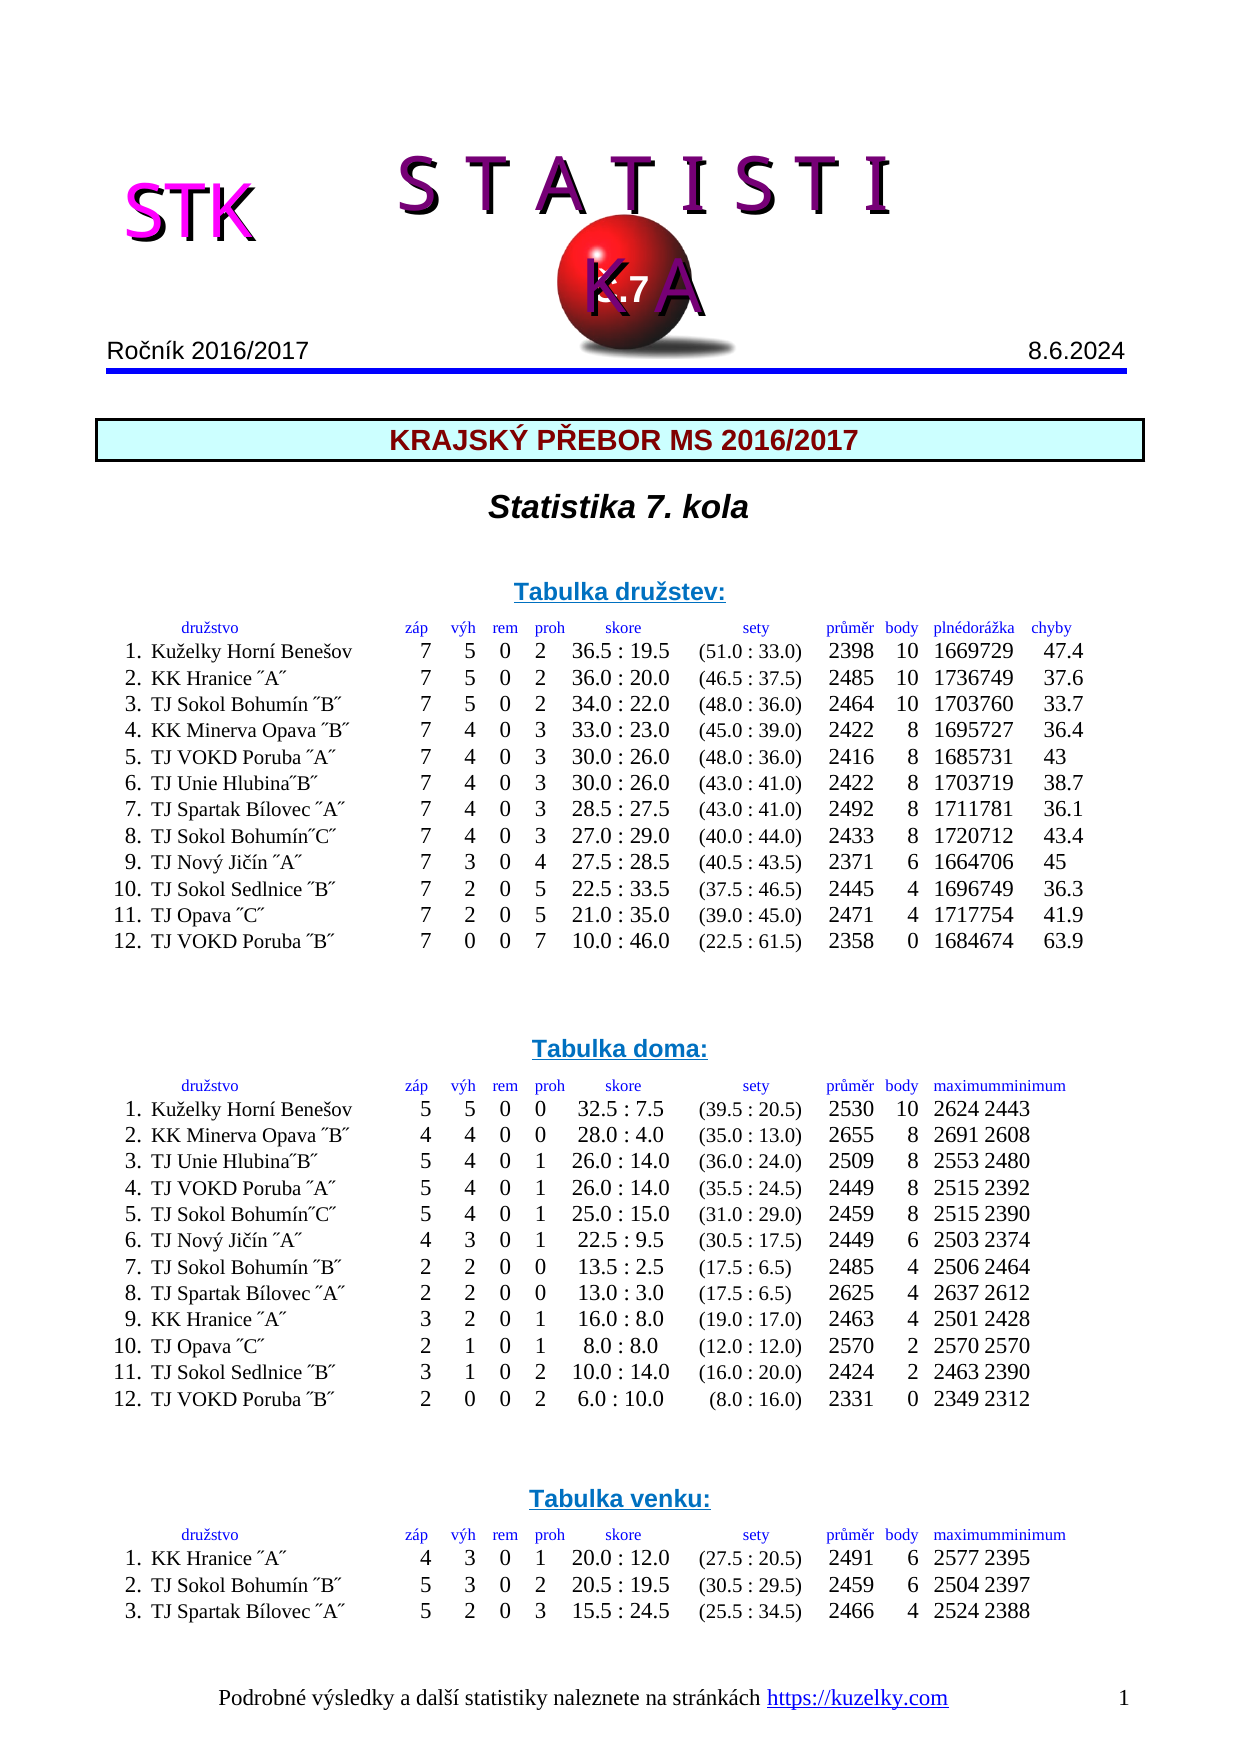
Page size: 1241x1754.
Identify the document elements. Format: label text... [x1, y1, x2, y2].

text 9. KK Hranice ˝A˝ 3 2 0 1 16.0 : 8.0 (19.0 : 17.0) 2463 4 2501 2428 [106, 1306, 1134, 1332]
text 3. TJ Unie Hlubina˝B˝ 5 4 0 1 26.0 : 14.0 (36.0 : 24.0) 2509 8 2553 2480 [106, 1147, 1134, 1174]
text 10. TJ Opava ˝C˝ 2 1 0 1 8.0 : 8.0 (12.0 : 12.0) 2570 2 2570 2570 [106, 1332, 1134, 1358]
text Ročník 2016/2017 8.6.2024 [106, 336, 1134, 365]
text 1. Kuželky Horní Benešov 7 5 0 2 36.5 : 19.5 (51.0 : 33.0) 2398 10 1669 729 47.4 [106, 637, 1134, 664]
text družstvo záp výh rem proh skore sety průměr body plné dorážka chyby [106, 618, 1134, 637]
text Tabulka družstev: [94, 577, 1145, 606]
text 5. TJ Sokol Bohumín˝C˝ 5 4 0 1 25.0 : 15.0 (31.0 : 29.0) 2459 8 2515 2390 [106, 1200, 1134, 1226]
text 3. TJ Sokol Bohumín ˝B˝ 7 5 0 2 34.0 : 22.0 (48.0 : 36.0) 2464 10 1703 760 33.7 [106, 690, 1134, 716]
text 8. TJ Sokol Bohumín˝C˝ 7 4 0 3 27.0 : 29.0 (40.0 : 44.0) 2433 8 1720 712 43.4 [106, 822, 1134, 848]
text 4. TJ VOKD Poruba ˝A˝ 5 4 0 1 26.0 : 14.0 (35.5 : 24.5) 2449 8 2515 2392 [106, 1174, 1134, 1200]
text 12. TJ VOKD Poruba ˝B˝ 2 0 0 2 6.0 : 10.0 (8.0 : 16.0) 2331 0 2349 2312 [106, 1384, 1134, 1411]
text 11. TJ Sokol Sedlnice ˝B˝ 3 1 0 2 10.0 : 14.0 (16.0 : 20.0) 2424 2 2463 2390 [106, 1358, 1134, 1384]
text 1. KK Hranice ˝A˝ 4 3 0 1 20.0 : 12.0 (27.5 : 20.5) 2491 6 2577 2395 [106, 1544, 1134, 1571]
text 2. KK Hranice ˝A˝ 7 5 0 2 36.0 : 20.0 (46.5 : 37.5) 2485 10 1736 749 37.6 [106, 664, 1134, 690]
subtitle Krajský přebor MS 2016/2017 [98, 421, 1142, 459]
text družstvo záp výh rem proh skore sety průměr body maximum minimum [106, 1076, 1134, 1095]
text 2. KK Minerva Opava ˝B˝ 4 4 0 0 28.0 : 4.0 (35.0 : 13.0) 2655 8 2691 2608 [106, 1121, 1134, 1147]
text 12. TJ VOKD Poruba ˝B˝ 7 0 0 7 10.0 : 46.0 (22.5 : 61.5) 2358 0 1684 674 63.9 [106, 927, 1134, 954]
text 4. KK Minerva Opava ˝B˝ 7 4 0 3 33.0 : 23.0 (45.0 : 39.0) 2422 8 1695 727 36.4 [106, 716, 1134, 743]
text 3. TJ Spartak Bílovec ˝A˝ 5 2 0 3 15.5 : 24.5 (25.5 : 34.5) 2466 4 2524 2388 [106, 1597, 1134, 1623]
text 10. TJ Sokol Sedlnice ˝B˝ 7 2 0 5 22.5 : 33.5 (37.5 : 46.5) 2445 4 1696 749 36.3 [106, 874, 1134, 901]
text Č.7 [609, 267, 671, 310]
text Č.7 [687, 267, 1134, 310]
text Tabulka venku: [94, 1484, 1145, 1513]
text Č.7 [106, 267, 587, 310]
text Tabulka doma: [94, 1034, 1145, 1063]
text 8. TJ Spartak Bílovec ˝A˝ 2 2 0 0 13.0 : 3.0 (17.5 : 6.5) 2625 4 2637 2612 [106, 1279, 1134, 1306]
text družstvo záp výh rem proh skore sety průměr body maximum minimum [106, 1525, 1134, 1544]
text 2. TJ Sokol Bohumín ˝B˝ 5 3 0 2 20.5 : 19.5 (30.5 : 29.5) 2459 6 2504 2397 [106, 1571, 1134, 1597]
text 7. TJ Spartak Bílovec ˝A˝ 7 4 0 3 28.5 : 27.5 (43.0 : 41.0) 2492 8 1711 781 36.1 [106, 796, 1134, 822]
text 6. TJ Unie Hlubina˝B˝ 7 4 0 3 30.0 : 26.0 (43.0 : 41.0) 2422 8 1703 719 38.7 [106, 769, 1134, 796]
text 7. TJ Sokol Bohumín ˝B˝ 2 2 0 0 13.5 : 2.5 (17.5 : 6.5) 2485 4 2506 2464 [106, 1253, 1134, 1279]
text 9. TJ Nový Jičín ˝A˝ 7 3 0 4 27.5 : 28.5 (40.5 : 43.5) 2371 6 1664 706 45 [106, 848, 1134, 874]
text 11. TJ Opava ˝C˝ 7 2 0 5 21.0 : 35.0 (39.0 : 45.0) 2471 4 1717 754 41.9 [106, 901, 1134, 927]
text 6. TJ Nový Jičín ˝A˝ 4 3 0 1 22.5 : 9.5 (30.5 : 17.5) 2449 6 2503 2374 [106, 1226, 1134, 1253]
text 5. TJ VOKD Poruba ˝A˝ 7 4 0 3 30.0 : 26.0 (48.0 : 36.0) 2416 8 1685 731 43 [106, 743, 1134, 769]
text Statistika 7. kola [106, 487, 1134, 526]
text 1. Kuželky Horní Benešov 5 5 0 0 32.5 : 7.5 (39.5 : 20.5) 2530 10 2624 2443 [106, 1095, 1134, 1121]
